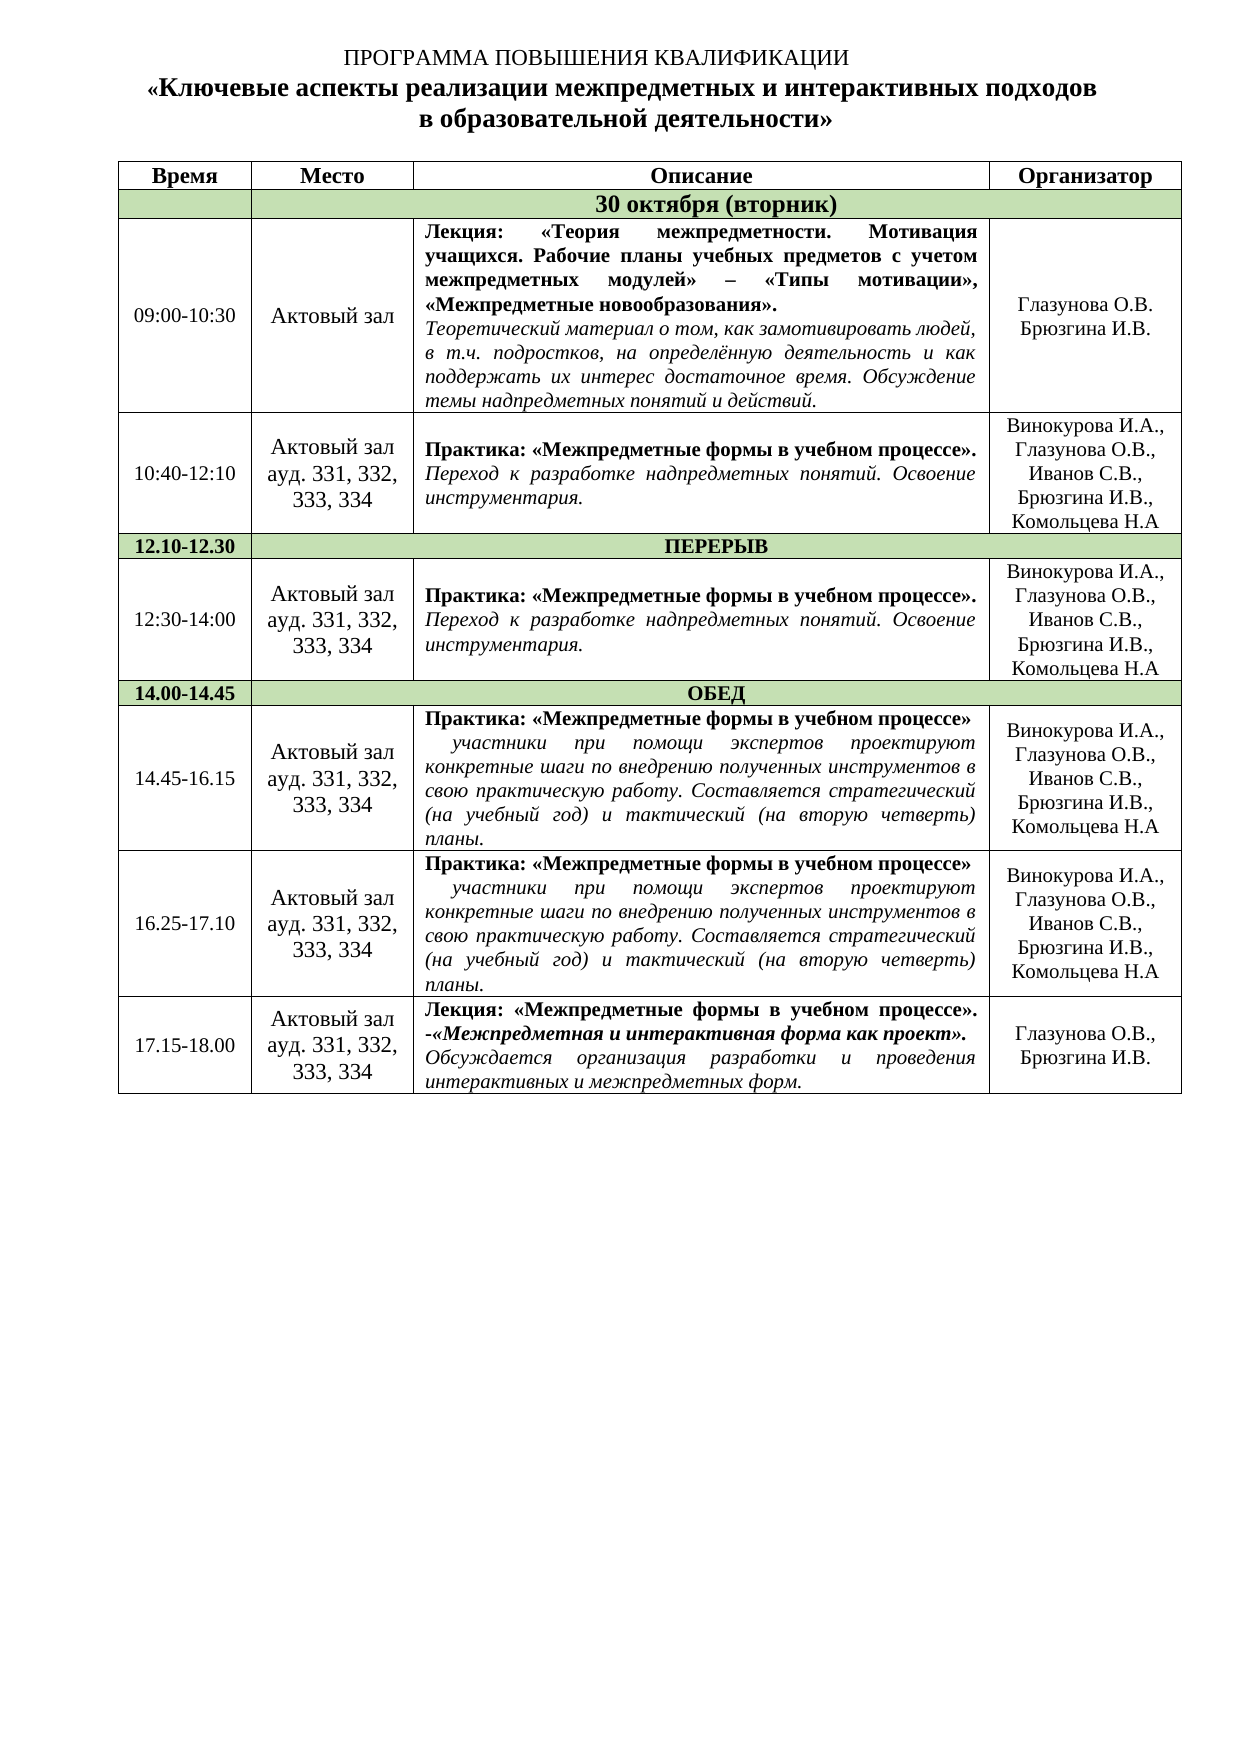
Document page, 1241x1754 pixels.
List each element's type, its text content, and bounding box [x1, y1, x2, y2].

table_cell Глазунова О.В. Брюзгина И.В. [990, 219, 1181, 412]
table_cell Винокурова И.А., Глазунова О.В., Иванов С.В., Брюзгина И.В., Комольцева Н.А [990, 851, 1181, 996]
table_header Время [119, 162, 251, 188]
table_cell Лекция: «Межпредметные формы в учебном процессе». -«Межпредметная и интерактивная форма как проект». Обсуждается организация разработки и проведения интерактивных и межпредметных форм. [414, 997, 989, 1093]
table_cell Практика: «Межпредметные формы в учебном процессе» участники при помощи экспертов проектируют конкретные шаги по внедрению полученных инструментов в свою практическую работу. Составляется стратегический (на учебный год) и тактический (на вторую четверть) планы. [414, 706, 989, 850]
table_cell Лекция: «Теория межпредметности. Мотивация учащихся. Рабочие планы учебных предметов с учетом межпредметных модулей» – «Типы мотивации», «Межпредметные новообразования». Теоретический материал о том, как замотивировать людей, в т.ч. подростков, на определённую деятельность и как поддержать их интерес достаточное время. Обсуждение темы надпредметных понятий и действий. [414, 219, 989, 412]
table_cell 12.10-12.30 [119, 534, 251, 558]
table_cell Глазунова О.В., Брюзгина И.В. [990, 997, 1181, 1093]
table_cell Актовый зал ауд. 331, 332, 333, 334 [252, 559, 413, 679]
table_cell Винокурова И.А., Глазунова О.В., Иванов С.В., Брюзгина И.В., Комольцева Н.А [990, 559, 1181, 679]
table_cell ПЕРЕРЫВ [252, 534, 1181, 558]
table_header Описание [414, 162, 989, 188]
table_cell 14.00-14.45 [119, 681, 251, 705]
table_cell Актовый зал ауд. 331, 332, 333, 334 [252, 851, 413, 996]
table_cell ОБЕД [252, 681, 1181, 705]
table_cell Актовый зал [252, 219, 413, 412]
table_cell 09:00-10:30 [119, 219, 251, 412]
table_cell Практика: «Межпредметные формы в учебном процессе». Переход к разработке надпредметных понятий. Освоение инструментария. [414, 413, 989, 533]
table_cell Актовый зал ауд. 331, 332, 333, 334 [252, 706, 413, 850]
table_cell Актовый зал ауд. 331, 332, 333, 334 [252, 997, 413, 1093]
table_cell 10:40-12:10 [119, 413, 251, 533]
table_cell Актовый зал ауд. 331, 332, 333, 334 [252, 413, 413, 533]
table_cell Винокурова И.А., Глазунова О.В., Иванов С.В., Брюзгина И.В., Комольцева Н.А [990, 413, 1181, 533]
table_cell Практика: «Межпредметные формы в учебном процессе» участники при помощи экспертов проектируют конкретные шаги по внедрению полученных инструментов в свою практическую работу. Составляется стратегический (на учебный год) и тактический (на вторую четверть) планы. [414, 851, 989, 996]
table_header Организатор [990, 162, 1181, 188]
table_cell 30 октября (вторник) [252, 190, 1181, 218]
table_cell 14.45-16.15 [119, 706, 251, 850]
table_cell [119, 190, 251, 218]
table_cell 16.25-17.10 [119, 851, 251, 996]
table_header Место [252, 162, 413, 188]
table_cell 12:30-14:00 [119, 559, 251, 679]
table_cell 17.15-18.00 [119, 997, 251, 1093]
table_cell Винокурова И.А., Глазунова О.В., Иванов С.В., Брюзгина И.В., Комольцева Н.А [990, 706, 1181, 850]
table_cell Практика: «Межпредметные формы в учебном процессе». Переход к разработке надпредметных понятий. Освоение инструментария. [414, 559, 989, 679]
